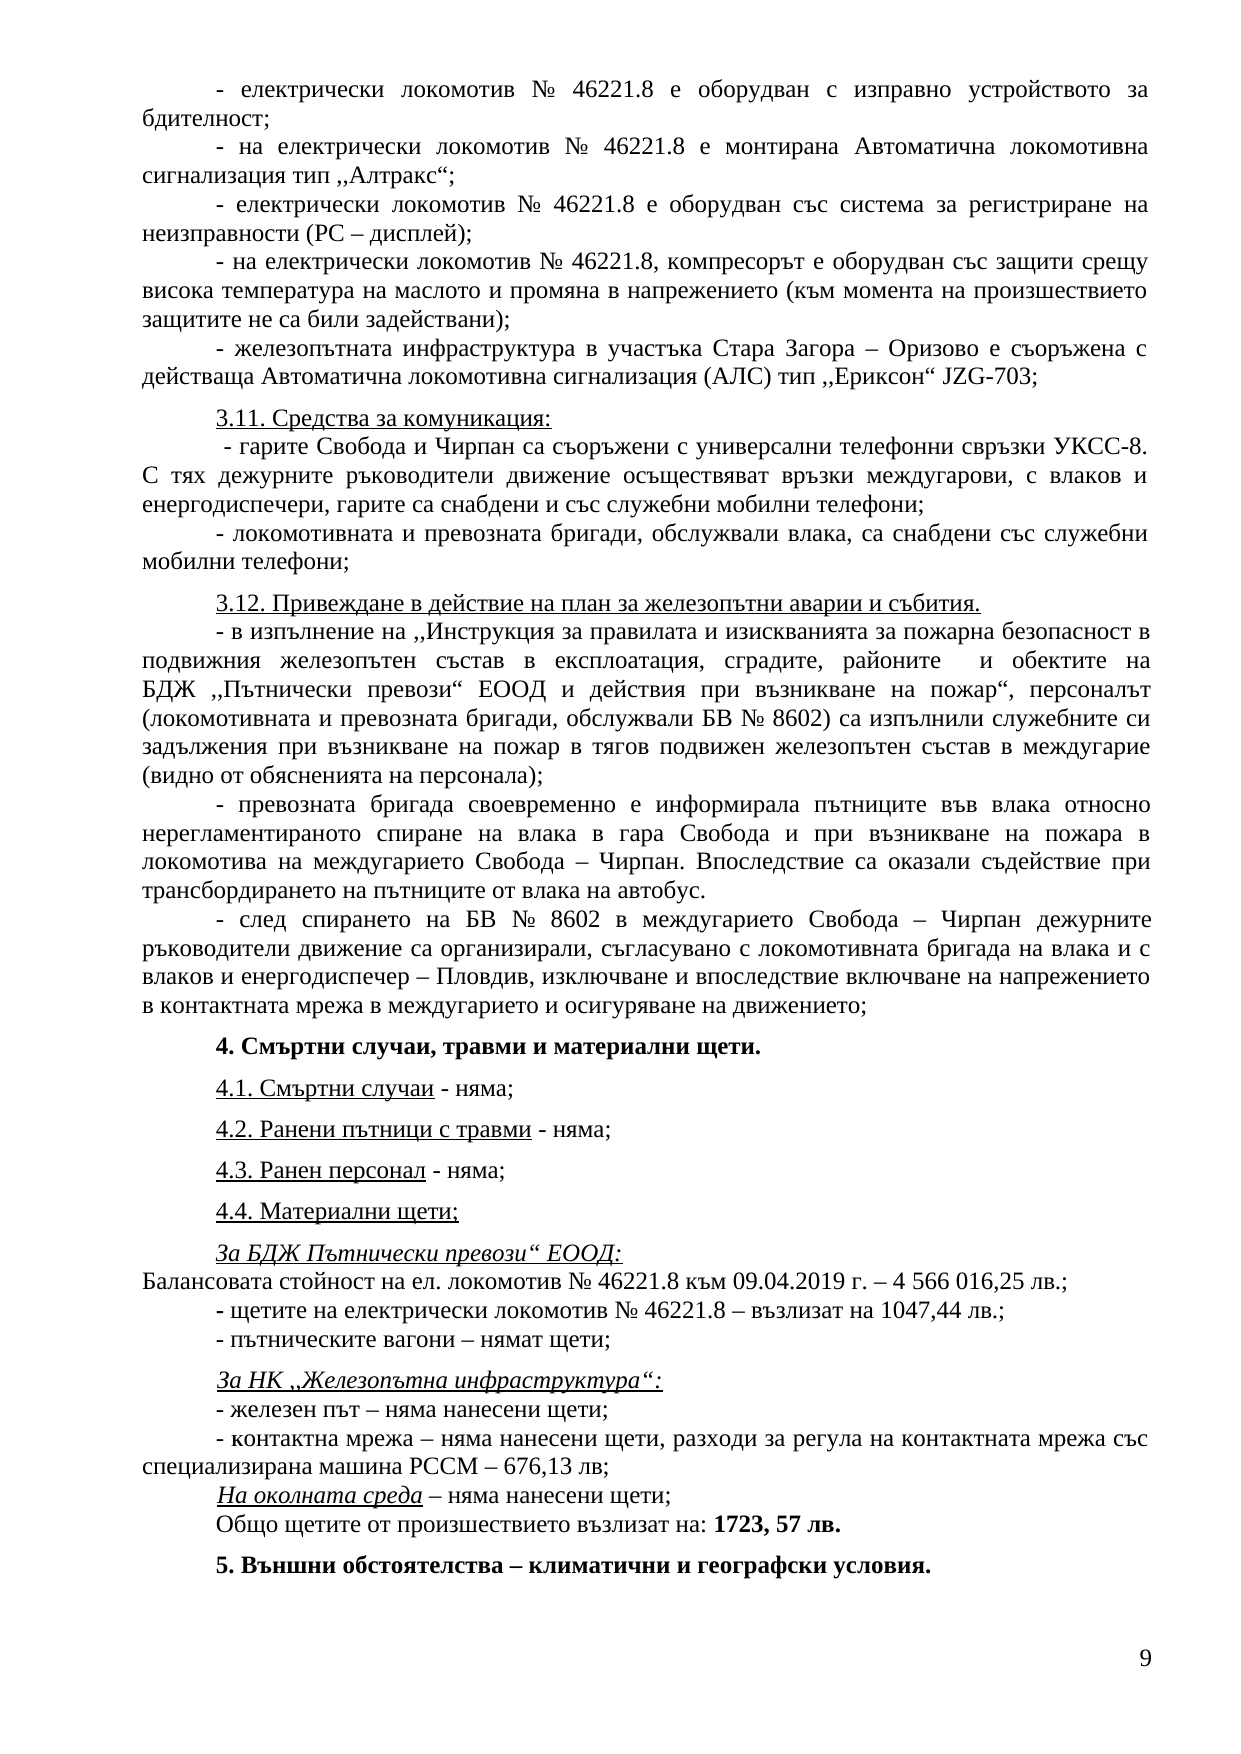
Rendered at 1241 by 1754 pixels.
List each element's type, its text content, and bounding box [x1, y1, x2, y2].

text - железопътната инфраструктура в участъка Стара Загора – Оризово е съоръжена с действаща Автоматична локомотивна сигнализация (АЛС) тип ,,Ериксон“ JZG-703; [142, 333, 1149, 390]
text - железен път – няма нанесени щети; [185, 1394, 1149, 1423]
text 4.4. Материални щети; [142, 1196, 1149, 1225]
text - локомотивната и превозната бригади, обслужвали влака, са снабдени със служебни мобилни телефони; [142, 518, 1149, 575]
text 3.11. Средства за комуникация: [142, 403, 1152, 431]
text - превозната бригада своевременно е информирала пътниците във влака относно нерегламентираното спиране на влака в гара Свобода и при възникване на пожара в локомотива на междугарието Свобода – Чирпан. Впоследствие са оказали съдействие при трансбордирането на пътниците от влака на автобус. [142, 789, 1152, 904]
text Общо щетите от произшествието възлизат на: 1723, 57 лв. [142, 1509, 1149, 1538]
text 4.1. Смъртни случаи - няма; [142, 1073, 1149, 1101]
text - в изпълнение на ,,Инструкция за правилата и изискванията за пожарна безопасност в подвижния железопътен състав в експлоатация, сградите, районите и обектите на БДЖ ,,Пътнически превози“ ЕООД и действия при възникване на пожар“, персоналът (локомотивната и превозната бригади, обслужвали БВ № 8602) са изпълнили служебните си задължения при възникване на пожар в тягов подвижен железопътен състав в междугарие (видно от обясненията на персонала); [142, 616, 1152, 789]
text - на електрически локомотив № 46221.8 е монтирана Автоматична локомотивна сигнализация тип ,,Алтракс“; [142, 131, 1149, 189]
text 4.3. Ранен персонал - няма; [142, 1155, 1149, 1184]
text - гарите Свобода и Чирпан са съоръжени с универсални телефонни свръзки УКСС-8. С тях дежурните ръководители движение осъществяват връзки междугарови, с влаков и енергодиспечери, гарите са снабдени и със служебни мобилни телефони; [142, 431, 1149, 518]
text 4. Смъртни случаи, травми и материални щети. [142, 1031, 1149, 1060]
text - електрически локомотив № 46221.8 е оборудван със система за регистриране на неизправности (РС – дисплей); [142, 189, 1149, 246]
text 5. Външни обстоятелства – климатични и географски условия. [142, 1550, 1149, 1579]
text За БДЖ Пътнически превози“ ЕООД: [142, 1238, 1149, 1266]
text Балансовата стойност на ел. локомотив № 46221.8 към 09.04.2019 г. – 4 566 016,25 лв.; [142, 1266, 1152, 1295]
text На околната среда – няма нанесени щети; [142, 1480, 1149, 1509]
text - щетите на електрически локомотив № 46221.8 – възлизат на 1047,44 лв.; [142, 1295, 1149, 1324]
text - пътническите вагони – нямат щети; [142, 1324, 1149, 1353]
text - контактна мрежа – няма нанесени щети, разходи за регула на контактната мрежа със специализирана машина РССМ – 676,13 лв; [142, 1423, 1149, 1480]
text - електрически локомотив № 46221.8 е оборудван с изправно устройството за бдителност; [142, 74, 1149, 131]
text - след спирането на БВ № 8602 в междугарието Свобода – Чирпан дежурните ръководители движение са организирали, съгласувано с локомотивната бригада на влака и с влаков и енергодиспечер – Пловдив, изключване и впоследствие включване на напрежението в контактната мрежа в междугарието и осигуряване на движението; [142, 904, 1152, 1019]
text - на електрически локомотив № 46221.8, компресорът е оборудван със защити срещу висока температура на маслото и промяна в напрежението (към момента на произшествието защитите не са били задействани); [142, 246, 1149, 333]
text За НК ,,Железопътна инфраструктура“: [142, 1365, 1152, 1394]
text 4.2. Ранени пътници с травми - няма; [142, 1114, 1149, 1143]
text 3.12. Привеждане в действие на план за железопътни аварии и събития. [142, 588, 1152, 616]
